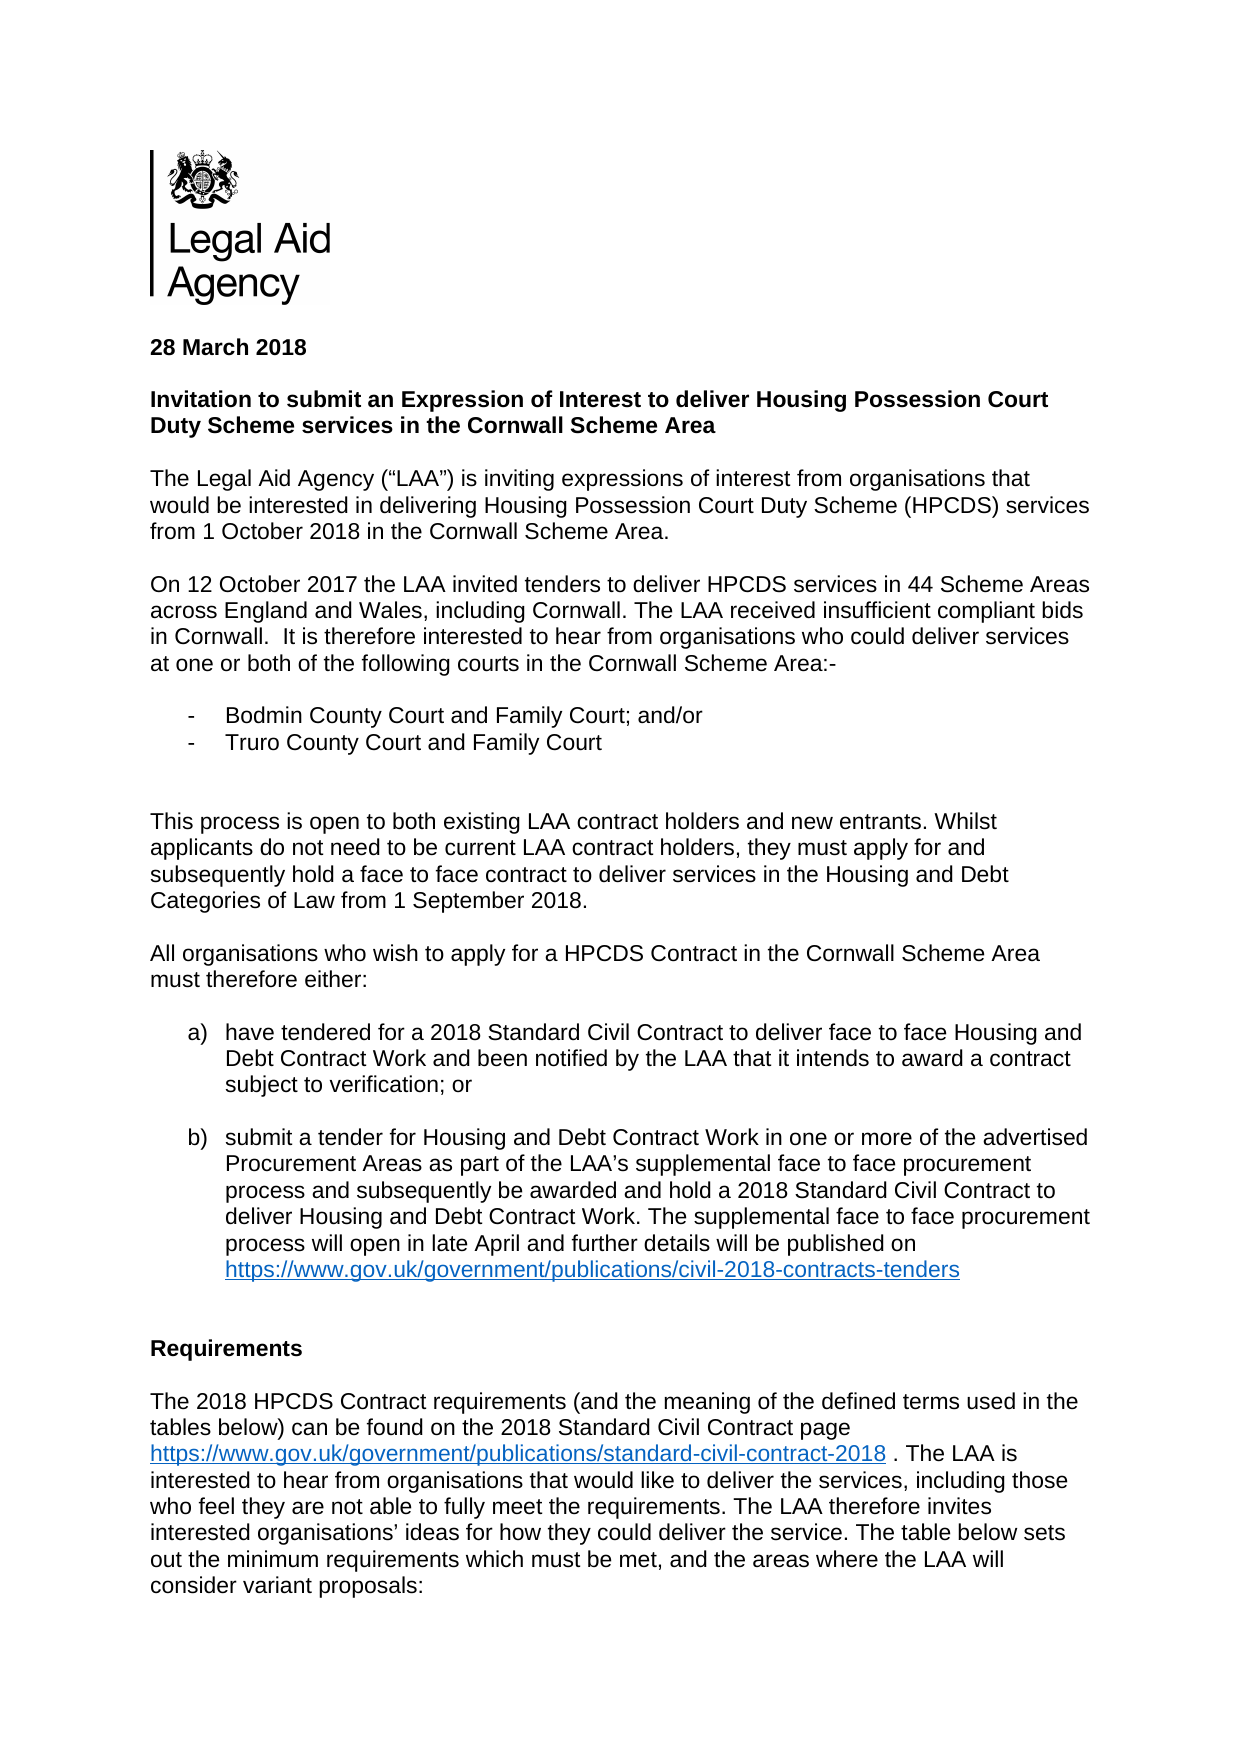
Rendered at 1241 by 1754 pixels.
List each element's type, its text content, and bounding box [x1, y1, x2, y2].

list submit a tender for Housing and Debt Contract Work in one or more of the advertised Procurement Areas as part of the LAA’s supplemental face to face procurement process and subsequently be awarded and hold a 2018 Standard Civil Contract to deliver Housing and Debt Contract Work. The supplemental face to face procurement process will open in late April and further details will be published on https://www.gov.uk/government/publications/civil-2018-contracts-tenders [187, 1124, 1090, 1282]
text 28 March 2018 [150, 333, 1090, 360]
text All organisations who wish to apply for a HPCDS Contract in the Cornwall Scheme Area must therefore either: [150, 939, 1090, 992]
list Truro County Court and Family Court [187, 729, 1090, 755]
picture [150, 150, 330, 305]
text The Legal Aid Agency (“LAA”) is inviting expressions of interest from organisations that would be interested in delivering Housing Possession Court Duty Scheme (HPCDS) services from 1 October 2018 in the Cornwall Scheme Area. [150, 465, 1090, 544]
text Requirements [150, 1335, 1090, 1361]
list Bodmin County Court and Family Court; and/or [187, 702, 1090, 729]
text This process is open to both existing LAA contract holders and new entrants. Whilst applicants do not need to be current LAA contract holders, they must apply for and subsequently hold a face to face contract to deliver services in the Housing and Debt Categories of Law from 1 September 2018. [150, 808, 1090, 913]
text On 12 October 2017 the LAA invited tenders to deliver HPCDS services in 44 Scheme Areas across England and Wales, including Cornwall. The LAA received insufficient compliant bids in Cornwall. It is therefore interested to hear from organisations who could deliver services at one or both of the following courts in the Cornwall Scheme Area:- [150, 571, 1090, 676]
list have tendered for a 2018 Standard Civil Contract to deliver face to face Housing and Debt Contract Work and been notified by the LAA that it intends to award a contract subject to verification; or [187, 1019, 1090, 1098]
text Invitation to submit an Expression of Interest to deliver Housing Possession Court Duty Scheme services in the Cornwall Scheme Area [150, 386, 1090, 439]
text The 2018 HPCDS Contract requirements (and the meaning of the defined terms used in the tables below) can be found on the 2018 Standard Civil Contract page https://www.gov.uk/government/publications/standard-civil-contract-2018 . The LAA is interested to hear from organisations that would like to deliver the services, including those who feel they are not able to fully meet the requirements. The LAA therefore invites interested organisations’ ideas for how they could deliver the service. The table below sets out the minimum requirements which must be met, and the areas where the LAA will consider variant proposals: [150, 1388, 1090, 1598]
